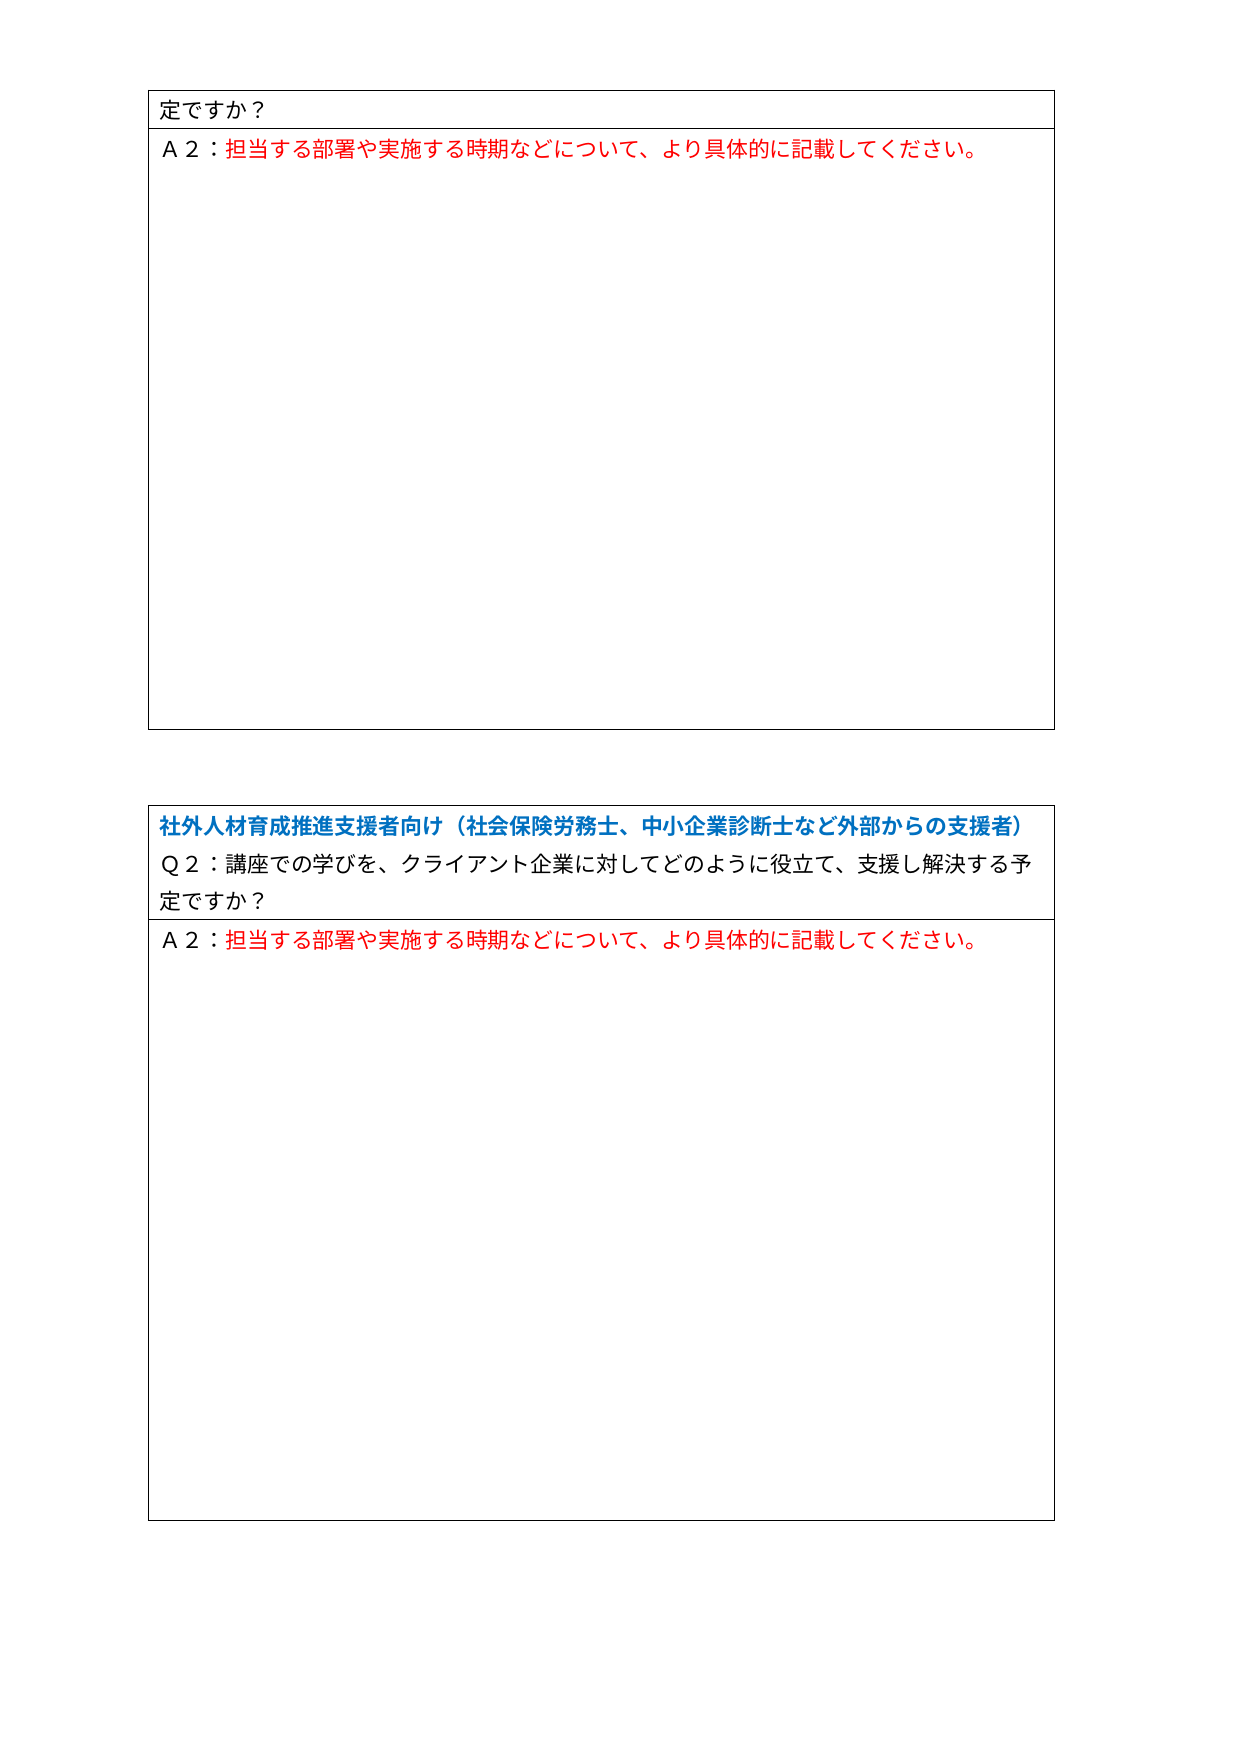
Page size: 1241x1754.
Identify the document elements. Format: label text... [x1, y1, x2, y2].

table_header 社外人材育成推進支援者向け（社会保険労務士、中小企業診断士など外部からの支援者） Ｑ２：講座での学びを、クライアント企業に対してどのように役立て、支援し解決する予定ですか？ [149, 806, 1054, 919]
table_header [149, 91, 1054, 128]
table_cell Ａ２：担当する部署や実施する時期などについて、より具体的に記載してください。 [149, 920, 1054, 1520]
table_cell Ａ２：担当する部署や実施する時期などについて、より具体的に記載してください。 [149, 129, 1054, 729]
